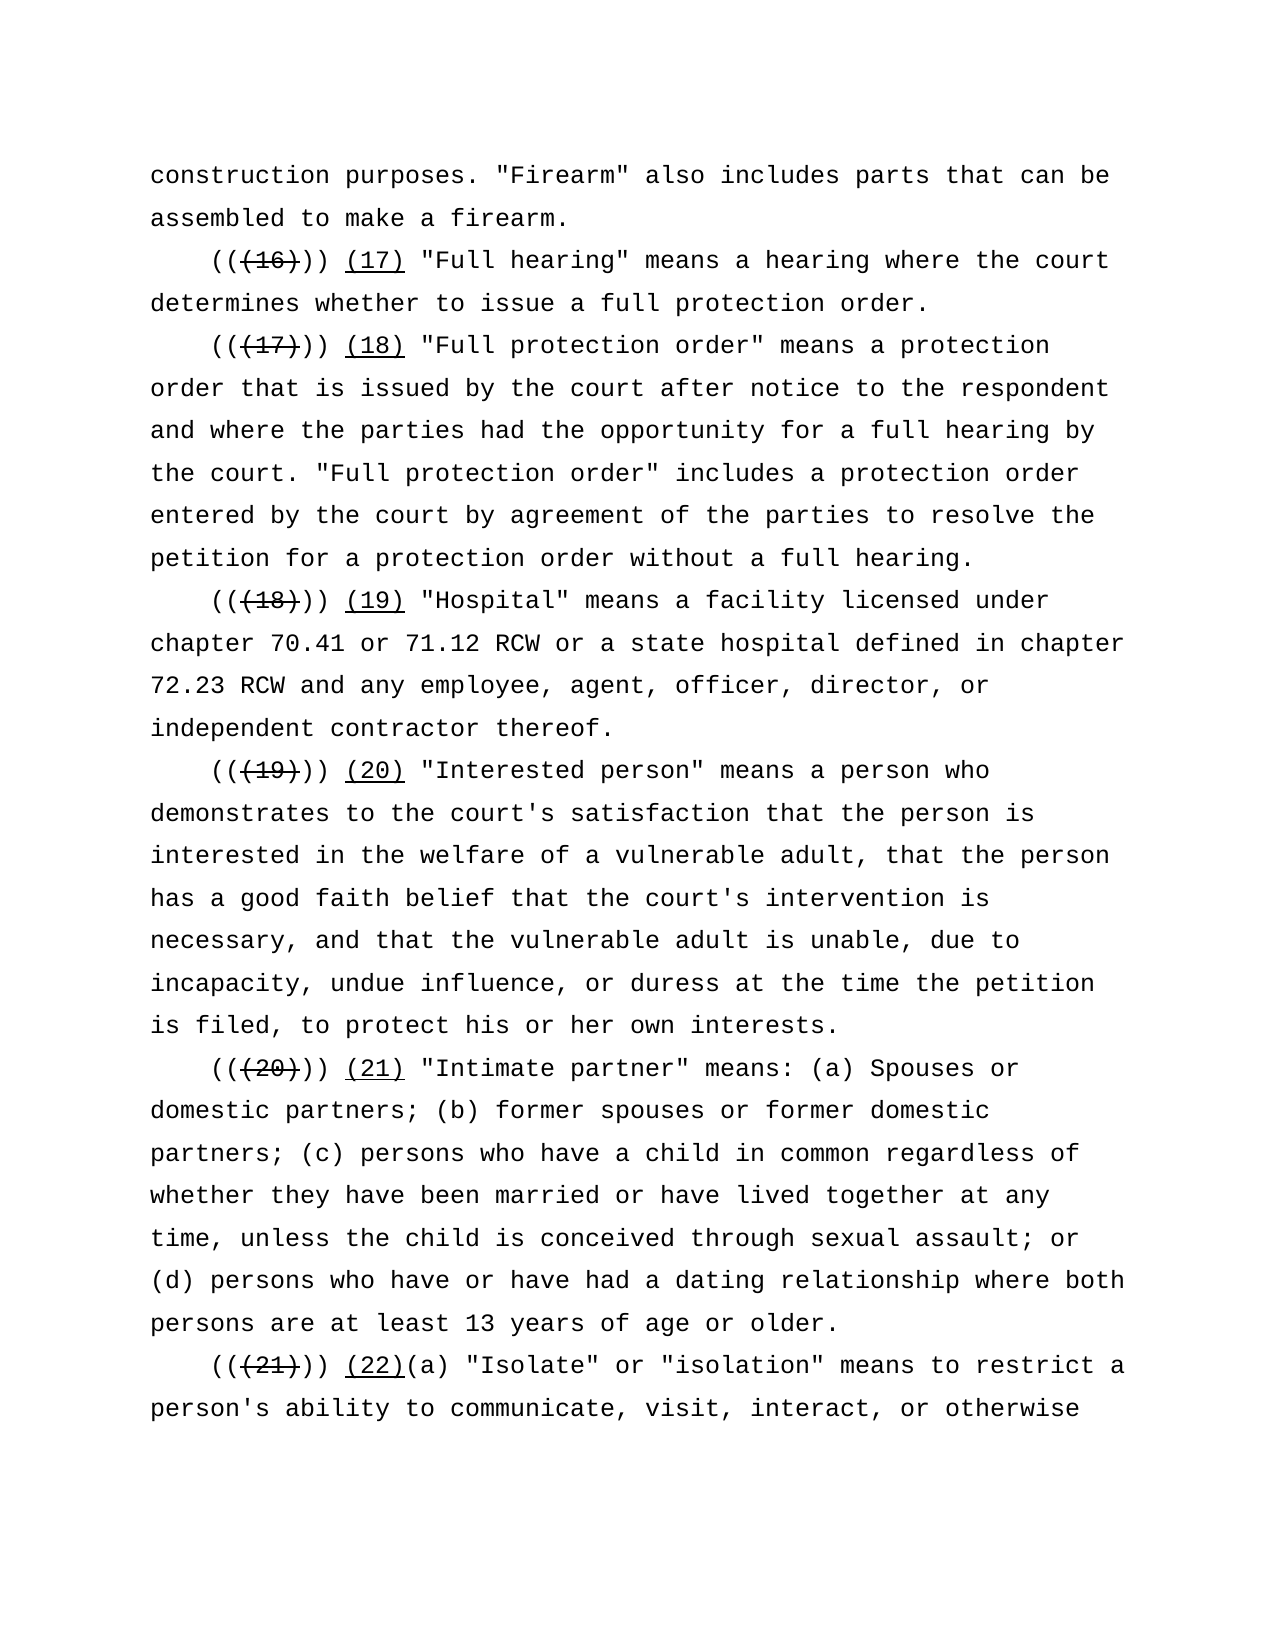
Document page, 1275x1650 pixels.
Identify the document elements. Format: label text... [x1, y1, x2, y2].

text (((16))) (17) "Full hearing" means a hearing where the court determines whether to issue a full protection order. [150, 235, 1125, 320]
text (((18))) (19) "Hospital" means a facility licensed under chapter 70.41 or 71.12 RCW or a state hospital defined in chapter 72.23 RCW and any employee, agent, officer, director, or independent contractor thereof. [150, 575, 1125, 745]
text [150, 150, 1125, 235]
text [150, 1340, 1125, 1425]
text (((17))) (18) "Full protection order" means a protection order that is issued by the court after notice to the respondent and where the parties had the opportunity for a full hearing by the court. "Full protection order" includes a protection order entered by the court by agreement of the parties to resolve the petition for a protection order without a full hearing. [150, 320, 1125, 575]
text (((20))) (21) "Intimate partner" means: (a) Spouses or domestic partners; (b) former spouses or former domestic partners; (c) persons who have a child in common regardless of whether they have been married or have lived together at any time, unless the child is conceived through sexual assault; or (d) persons who have or have had a dating relationship where both persons are at least 13 years of age or older. [150, 1042, 1125, 1340]
text (((19))) (20) "Interested person" means a person who demonstrates to the court's satisfaction that the person is interested in the welfare of a vulnerable adult, that the person has a good faith belief that the court's intervention is necessary, and that the vulnerable adult is unable, due to incapacity, undue influence, or duress at the time the petition is filed, to protect his or her own interests. [150, 745, 1125, 1042]
